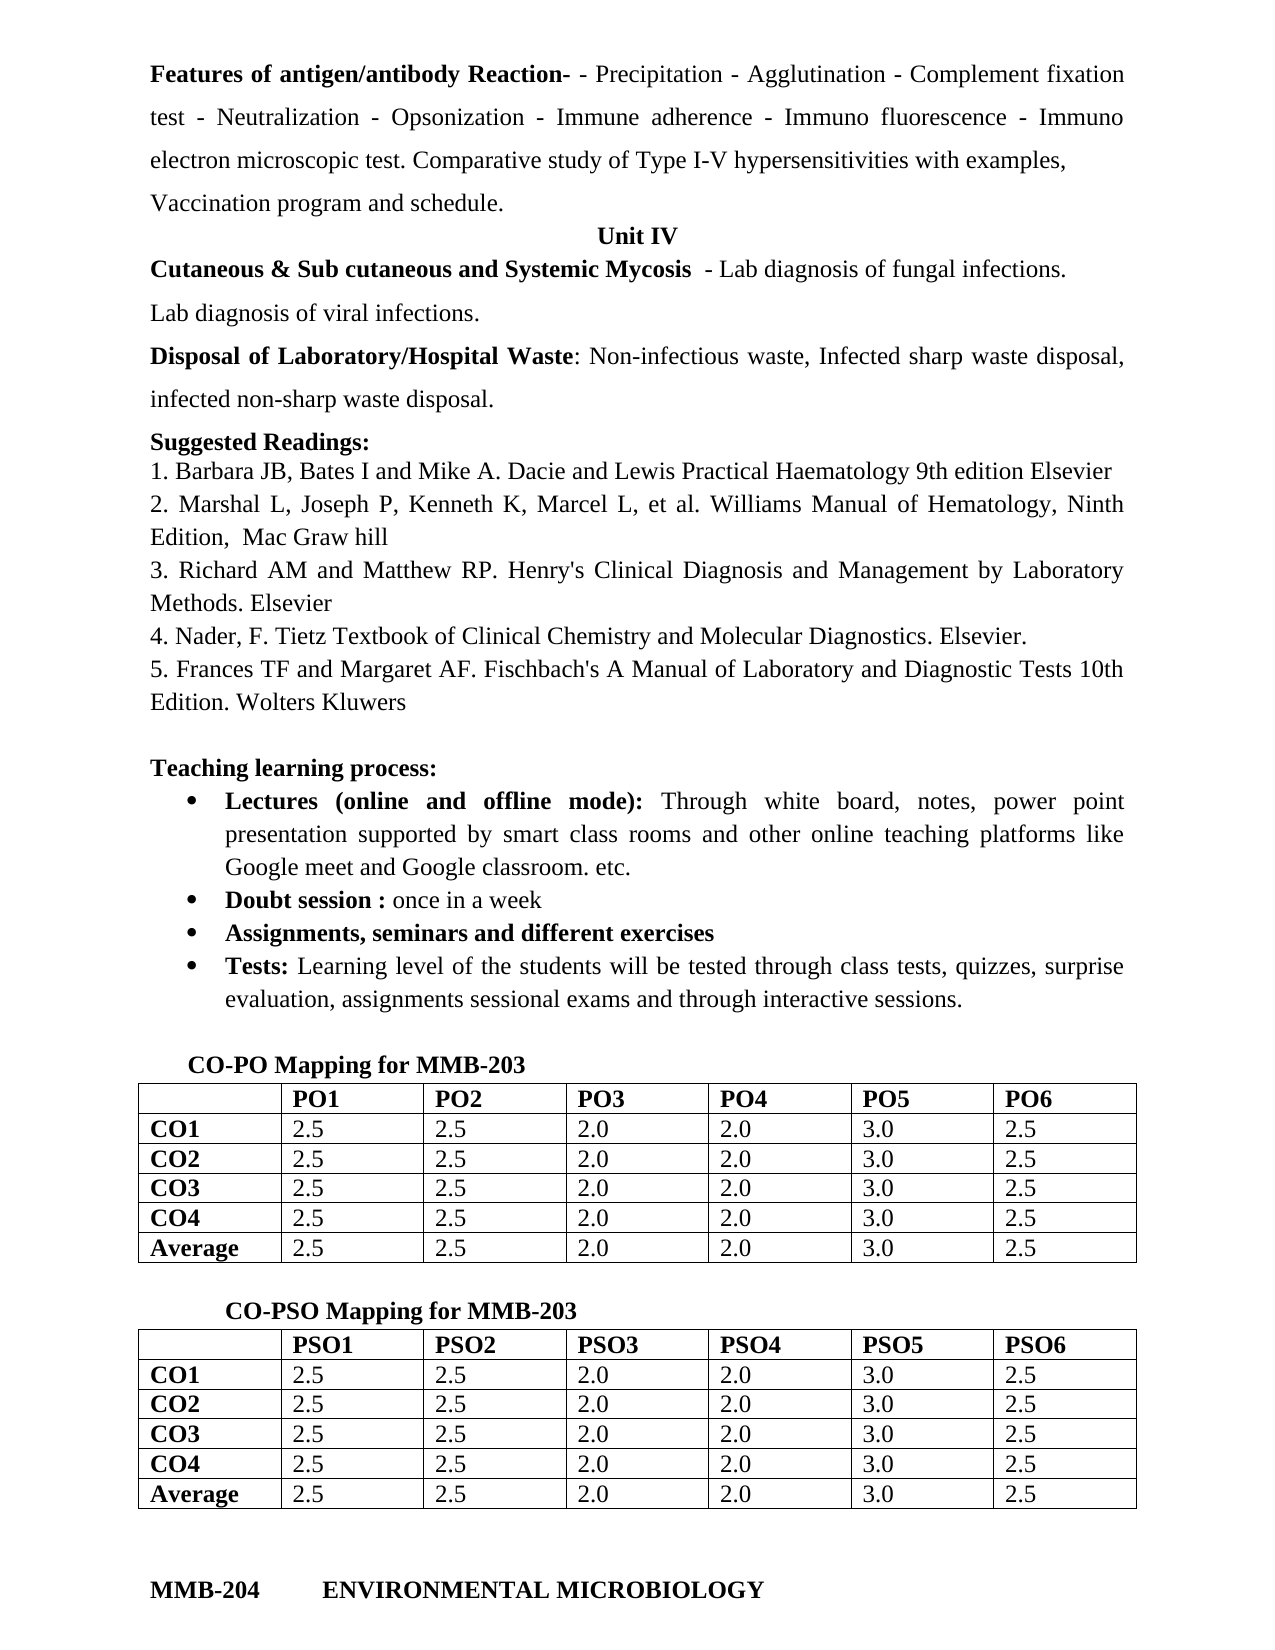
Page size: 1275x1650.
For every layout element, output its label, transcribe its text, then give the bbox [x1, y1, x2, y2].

table_cell 2.5 [282, 1360, 423, 1388]
text Disposal of Laboratory/Hospital Waste: Non-infectious waste, Infected sharp waste disposal, infected non-sharp waste disposal. [150, 341, 1125, 413]
list Assignments, seminars and different exercises [187, 918, 1125, 947]
table_cell CO2 [139, 1390, 281, 1418]
table_header PSO4 [709, 1330, 851, 1359]
table_cell 2.5 [282, 1390, 423, 1418]
table_cell 2.0 [709, 1390, 851, 1418]
table_cell CO3 [139, 1174, 281, 1202]
text MMB-204 ENVIRONMENTAL MICROBIOLOGY [150, 1575, 1125, 1603]
table_cell CO3 [139, 1419, 281, 1448]
table_cell 2.0 [709, 1114, 851, 1143]
table_cell 2.5 [994, 1233, 1136, 1262]
text 3. Richard AM and Matthew RP. Henry's Clinical Diagnosis and Management by Laboratory Methods. Elsevier [150, 555, 1125, 617]
table_cell 2.5 [282, 1449, 423, 1478]
text Lab diagnosis of viral infections. [150, 298, 1125, 326]
text 2. Marshal L, Joseph P, Kenneth K, Marcel L, et al. Williams Manual of Hematology, Ninth Edition, Mac Graw hill [150, 489, 1125, 551]
table_cell 2.0 [709, 1360, 851, 1388]
text CO-PSO Mapping for MMB-203 [150, 1296, 1125, 1325]
table_cell 2.0 [567, 1479, 708, 1508]
table_cell 2.0 [709, 1174, 851, 1202]
table_cell 3.0 [852, 1449, 993, 1478]
table_cell 2.5 [994, 1479, 1136, 1508]
table_cell 2.5 [282, 1203, 423, 1232]
table_header PO4 [709, 1084, 851, 1113]
table_cell 3.0 [852, 1203, 993, 1232]
table_cell 3.0 [852, 1114, 993, 1143]
table_cell 2.5 [424, 1419, 566, 1448]
table_cell 2.5 [424, 1114, 566, 1143]
table_cell CO2 [139, 1144, 281, 1172]
table_cell 2.0 [567, 1390, 708, 1418]
text 1. Barbara JB, Bates I and Mike A. Dacie and Lewis Practical Haematology 9th edition Elsevier [150, 456, 1125, 484]
text Teaching learning process: [150, 753, 1125, 782]
table_cell 2.0 [567, 1203, 708, 1232]
table_cell 2.5 [282, 1233, 423, 1262]
table_header PSO1 [282, 1330, 423, 1359]
table_cell 2.5 [994, 1174, 1136, 1202]
table_cell 3.0 [852, 1390, 993, 1418]
table_cell 2.5 [424, 1203, 566, 1232]
list Lectures (online and offline mode): Through white board, notes, power point presentation supported by smart class rooms and other online teaching platforms like Google meet and Google classroom. etc. [187, 786, 1125, 881]
table_cell 2.5 [424, 1174, 566, 1202]
table_header PSO6 [994, 1330, 1136, 1359]
table_cell 2.5 [424, 1233, 566, 1262]
table_cell Average [139, 1479, 281, 1508]
table_cell 2.0 [709, 1203, 851, 1232]
text Vaccination program and schedule. [150, 188, 1125, 217]
table_header PO5 [852, 1084, 993, 1113]
table_cell 2.5 [424, 1390, 566, 1418]
table_cell 2.5 [994, 1144, 1136, 1172]
table_header PO6 [994, 1084, 1136, 1113]
table_cell CO4 [139, 1449, 281, 1478]
text 4. Nader, F. Tietz Textbook of Clinical Chemistry and Molecular Diagnostics. Elsevier. [150, 621, 1125, 649]
table_cell 2.5 [994, 1360, 1136, 1388]
table_cell 3.0 [852, 1360, 993, 1388]
table_header PO1 [282, 1084, 423, 1113]
table_cell 2.5 [424, 1360, 566, 1388]
table_header PSO2 [424, 1330, 566, 1359]
table_header [139, 1330, 281, 1359]
text CO-PO Mapping for MMB-203 [187, 1050, 1125, 1079]
table_cell 3.0 [852, 1479, 993, 1508]
table_header [139, 1084, 281, 1113]
text 5. Frances TF and Margaret AF. Fischbach's A Manual of Laboratory and Diagnostic Tests 10th Edition. Wolters Kluwers [150, 654, 1125, 716]
table_cell 2.5 [282, 1479, 423, 1508]
table_cell 2.0 [567, 1114, 708, 1143]
table_cell 3.0 [852, 1144, 993, 1172]
table_cell 2.5 [994, 1419, 1136, 1448]
table_cell CO1 [139, 1114, 281, 1143]
text Cutaneous & Sub cutaneous and Systemic Mycosis - Lab diagnosis of fungal infections. [150, 254, 1125, 283]
table_cell 2.0 [709, 1479, 851, 1508]
table_cell 2.0 [567, 1360, 708, 1388]
table_cell 2.5 [424, 1449, 566, 1478]
table_cell 2.5 [424, 1144, 566, 1172]
text Features of antigen/antibody Reaction- - Precipitation - Agglutination - Complement fixation test - Neutralization - Opsonization - Immune adherence - Immuno fluorescence - Immuno electron microscopic test. Comparative study of Type I-V hypersensitivities with examples, [150, 59, 1125, 174]
table_cell 2.5 [994, 1203, 1136, 1232]
table_cell CO4 [139, 1203, 281, 1232]
table_header PO3 [567, 1084, 708, 1113]
table_cell 2.5 [994, 1390, 1136, 1418]
table_cell 2.0 [709, 1144, 851, 1172]
table_cell 2.0 [567, 1233, 708, 1262]
table_cell 2.5 [282, 1114, 423, 1143]
table_cell 2.0 [567, 1449, 708, 1478]
table_header PO2 [424, 1084, 566, 1113]
table_cell 3.0 [852, 1419, 993, 1448]
table_cell 2.0 [567, 1419, 708, 1448]
table_cell 2.5 [994, 1449, 1136, 1478]
table_cell 3.0 [852, 1174, 993, 1202]
table_cell CO1 [139, 1360, 281, 1388]
list Tests: Learning level of the students will be tested through class tests, quizzes, surprise evaluation, assignments sessional exams and through interactive sessions. [187, 951, 1125, 1013]
text Unit IV [150, 221, 1125, 250]
table_cell 2.5 [282, 1144, 423, 1172]
table_header PSO5 [852, 1330, 993, 1359]
table_cell Average [139, 1233, 281, 1262]
table_cell 2.5 [424, 1479, 566, 1508]
table_header PSO3 [567, 1330, 708, 1359]
table_cell 2.0 [709, 1233, 851, 1262]
list Doubt session : once in a week [187, 885, 1125, 914]
table_cell 2.0 [567, 1174, 708, 1202]
table_cell 2.5 [282, 1174, 423, 1202]
table_cell 2.0 [567, 1144, 708, 1172]
table_cell 2.0 [709, 1419, 851, 1448]
table_cell 3.0 [852, 1233, 993, 1262]
table_cell 2.5 [994, 1114, 1136, 1143]
table_cell 2.5 [282, 1419, 423, 1448]
text Suggested Readings: [150, 427, 1125, 456]
table_cell 2.0 [709, 1449, 851, 1478]
